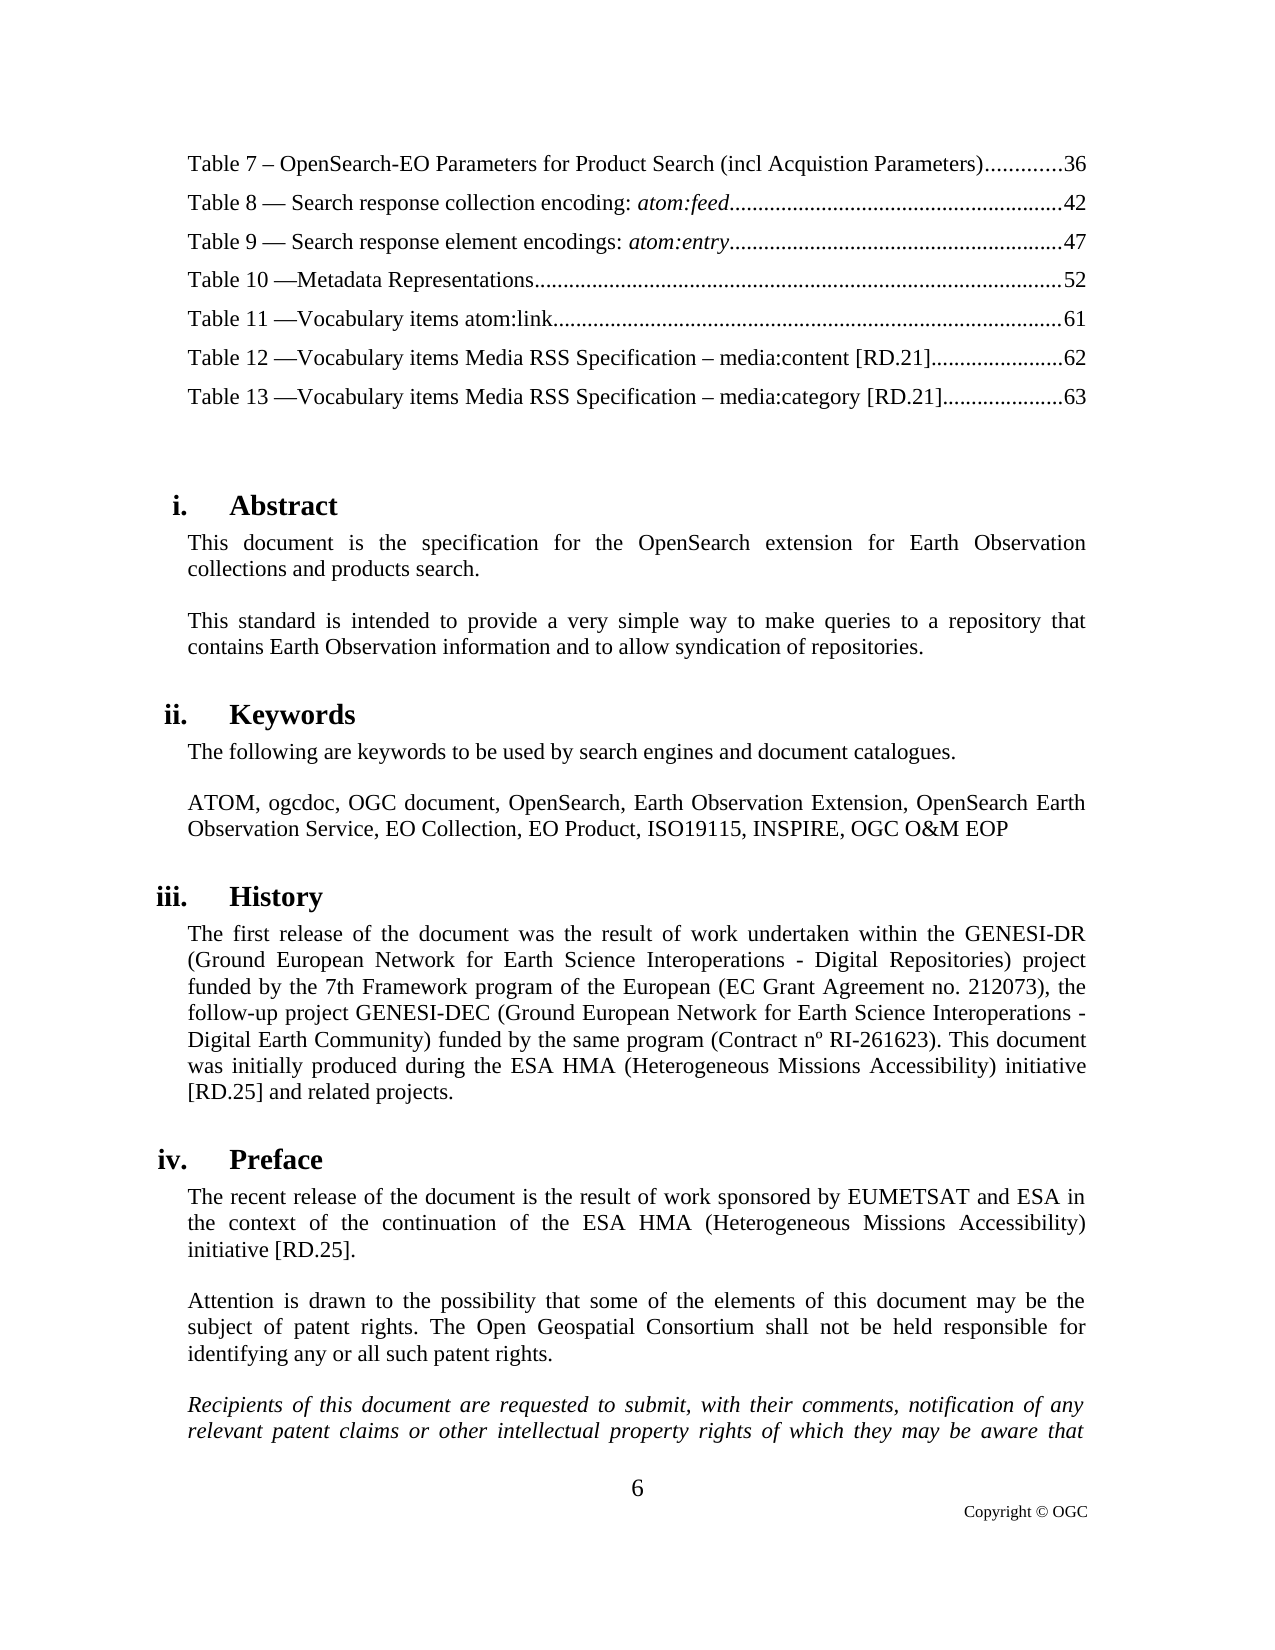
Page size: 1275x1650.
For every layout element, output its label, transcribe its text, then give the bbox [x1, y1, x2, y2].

text Abstract [187, 488, 1087, 522]
text Table 12 —Vocabulary items Media RSS Specification – media:content [RD.21] 62 [187, 344, 1087, 371]
text Table 10 —Metadata Representations 52 [187, 267, 1087, 293]
text Table 7 – OpenSearch-EO Parameters for Product Search (incl Acquistion Parameters) 36 [187, 150, 1087, 176]
text Preface [187, 1142, 1087, 1176]
text Table 13 —Vocabulary items Media RSS Specification – media:category [RD.21] 63 [187, 383, 1087, 409]
text This document is the specification for the OpenSearch extension for Earth Observation collections and products search. [187, 529, 1087, 582]
text History [187, 879, 1087, 913]
text Table 9 — Search response element encodings: atom:entry 47 [187, 228, 1087, 254]
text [187, 1391, 1087, 1444]
text This standard is intended to provide a very simple way to make queries to a repository that contains Earth Observation information and to allow syndication of repositories. [187, 607, 1087, 659]
text Attention is drawn to the possibility that some of the elements of this document may be the subject of patent rights. The Open Geospatial Consortium shall not be held responsible for identifying any or all such patent rights. [187, 1287, 1087, 1366]
text ATOM, ogcdoc, OGC document, OpenSearch, Earth Observation Extension, OpenSearch Earth Observation Service, EO Collection, EO Product, ISO19115, INSPIRE, OGC O&M EOP [187, 789, 1087, 842]
text The recent release of the document is the result of work sponsored by EUMETSAT and ESA in the context of the continuation of the ESA HMA (Heterogeneous Missions Accessibility) initiative [RD.25]. [187, 1183, 1087, 1262]
text Table 11 —Vocabulary items atom:link 61 [187, 305, 1087, 332]
text The first release of the document was the result of work undertaken within the GENESI-DR (Ground European Network for Earth Science Interoperations - Digital Repositories) project funded by the 7th Framework program of the European (EC Grant Agreement no. 212073), the follow-up project GENESI-DEC (Ground European Network for Earth Science Interoperations -Digital Earth Community) funded by the same program (Contract nº RI-261623). This document was initially produced during the ESA HMA (Heterogeneous Missions Accessibility) initiative [RD.25] and related projects. [187, 920, 1087, 1105]
text Keywords [187, 697, 1087, 731]
text Table 8 — Search response collection encoding: atom:feed 42 [187, 189, 1087, 215]
text The following are keywords to be used by search engines and document catalogues. [187, 738, 1087, 764]
